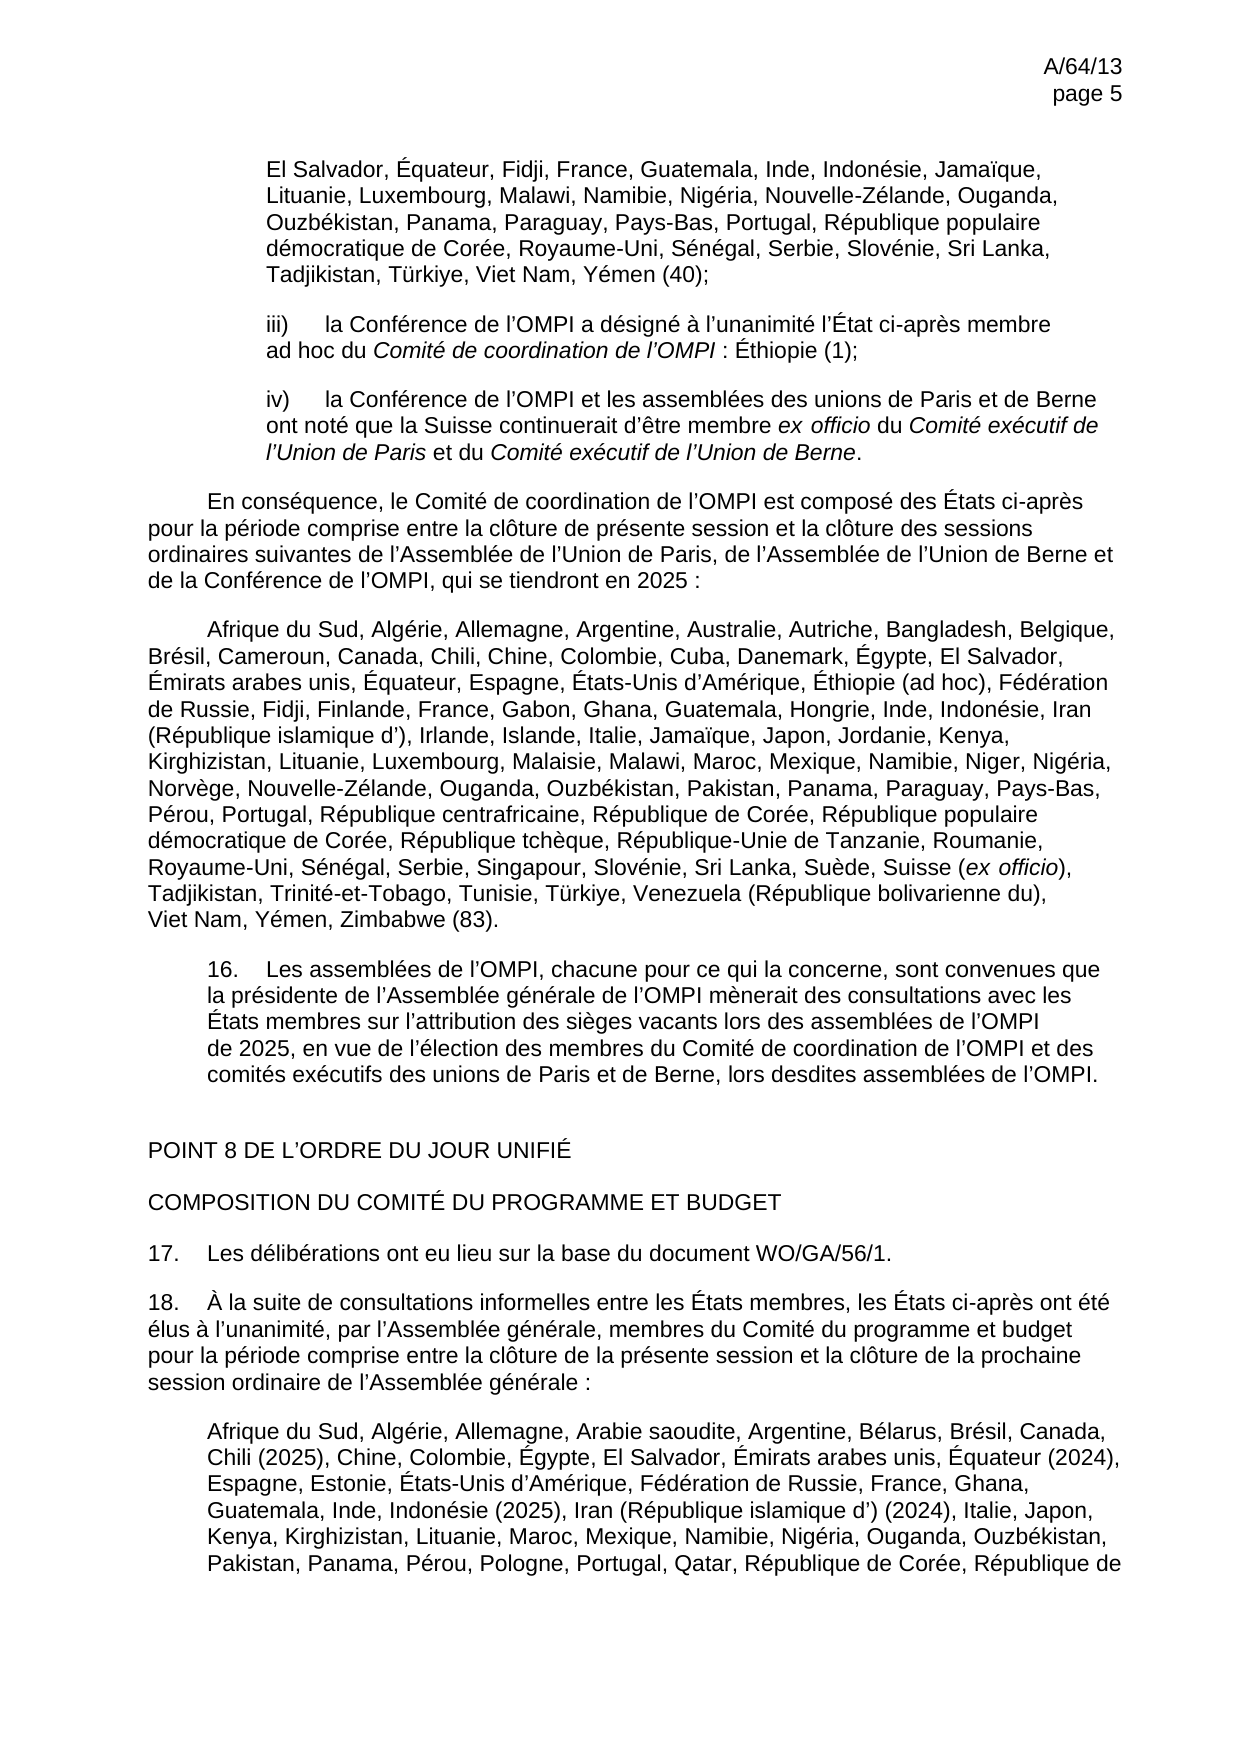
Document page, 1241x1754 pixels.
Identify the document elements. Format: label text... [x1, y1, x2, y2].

subtitle Composition du Comité du programme et budget [148, 1189, 1122, 1215]
list la Conférence de l’OMPI et les assemblées des unions de Paris et de Berne ont noté que la Suisse continuerait d’être membre ex officio du Comité exécutif de l’Union de Paris et du Comité exécutif de l’Union de Berne. [266, 386, 1122, 465]
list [207, 1418, 1122, 1576]
text À la suite de consultations informelles entre les États membres, les États ci-après ont été élus à l’unanimité, par l’Assemblée générale, membres du Comité du programme et budget pour la période comprise entre la clôture de la présente session et la clôture de la prochaine session ordinaire de l’Assemblée générale : [148, 1289, 1122, 1395]
subtitle Point 8 de l’ordre du jour unifié [148, 1137, 1122, 1164]
text Afrique du Sud, Algérie, Allemagne, Argentine, Australie, Autriche, Bangladesh, Belgique, Brésil, Cameroun, Canada, Chili, Chine, Colombie, Cuba, Danemark, Égypte, El Salvador, Émirats arabes unis, Équateur, Espagne, États-Unis d’Amérique, Éthiopie (ad hoc), Fédération de Russie, Fidji, Finlande, France, Gabon, Ghana, Guatemala, Hongrie, Inde, Indonésie, Iran (République islamique d’), Irlande, Islande, Italie, Jamaïque, Japon, Jordanie, Kenya, Kirghizistan, Lituanie, Luxembourg, Malaisie, Malawi, Maroc, Mexique, Namibie, Niger, Nigéria, Norvège, Nouvelle-Zélande, Ouganda, Ouzbékistan, Pakistan, Panama, Paraguay, Pays-Bas, Pérou, Portugal, République centrafricaine, République de Corée, République populaire démocratique de Corée, République tchèque, République-Unie de Tanzanie, Roumanie, Royaume-Uni, Sénégal, Serbie, Singapour, Slovénie, Sri Lanka, Suède, Suisse (ex officio), Tadjikistan, Trinité-et-Tobago, Tunisie, Türkiye, Venezuela (République bolivarienne du), Viet Nam, Yémen, Zimbabwe (83). [148, 616, 1122, 933]
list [266, 156, 1122, 288]
text En conséquence, le Comité de coordination de l’OMPI est composé des États ci-après pour la période comprise entre la clôture de présente session et la clôture des sessions ordinaires suivantes de l’Assemblée de l’Union de Paris, de l’Assemblée de l’Union de Berne et de la Conférence de l’OMPI, qui se tiendront en 2025 : [148, 488, 1122, 593]
text Les délibérations ont eu lieu sur la base du document WO/GA/56/1. [148, 1240, 1122, 1266]
list la Conférence de l’OMPI a désigné à l’unanimité l’État ci-après membre ad hoc du Comité de coordination de l’OMPI : Éthiopie (1); [266, 311, 1122, 363]
text Les assemblées de l’OMPI, chacune pour ce qui la concerne, sont convenues que la présidente de l’Assemblée générale de l’OMPI mènerait des consultations avec les États membres sur l’attribution des sièges vacants lors des assemblées de l’OMPI de 2025, en vue de l’élection des membres du Comité de coordination de l’OMPI et des comités exécutifs des unions de Paris et de Berne, lors desdites assemblées de l’OMPI. [207, 956, 1122, 1087]
